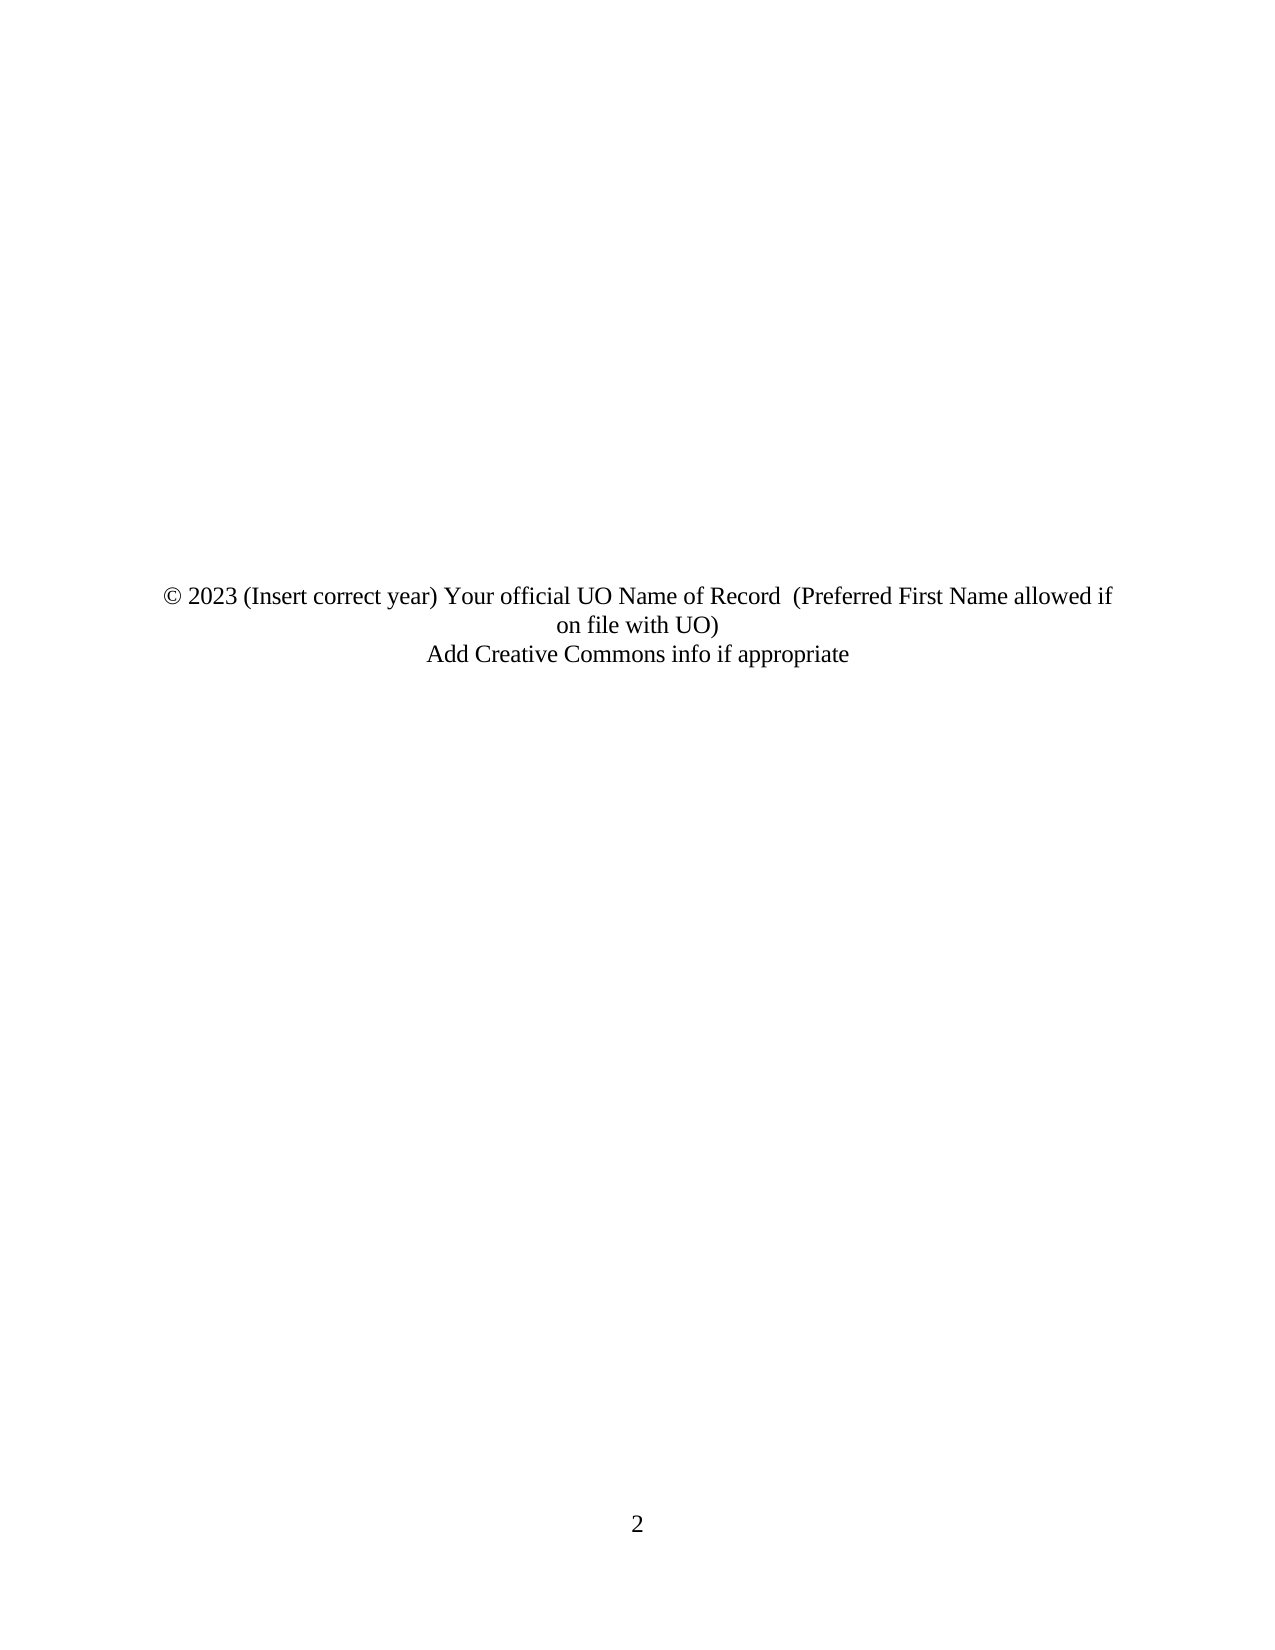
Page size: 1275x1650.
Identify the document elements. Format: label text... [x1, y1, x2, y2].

text © 2023 (Insert correct year) Your official UO Name of Record (Preferred First Name allowed if on file with UO) [150, 581, 1125, 639]
text Add Creative Commons info if appropriate [150, 639, 1125, 667]
